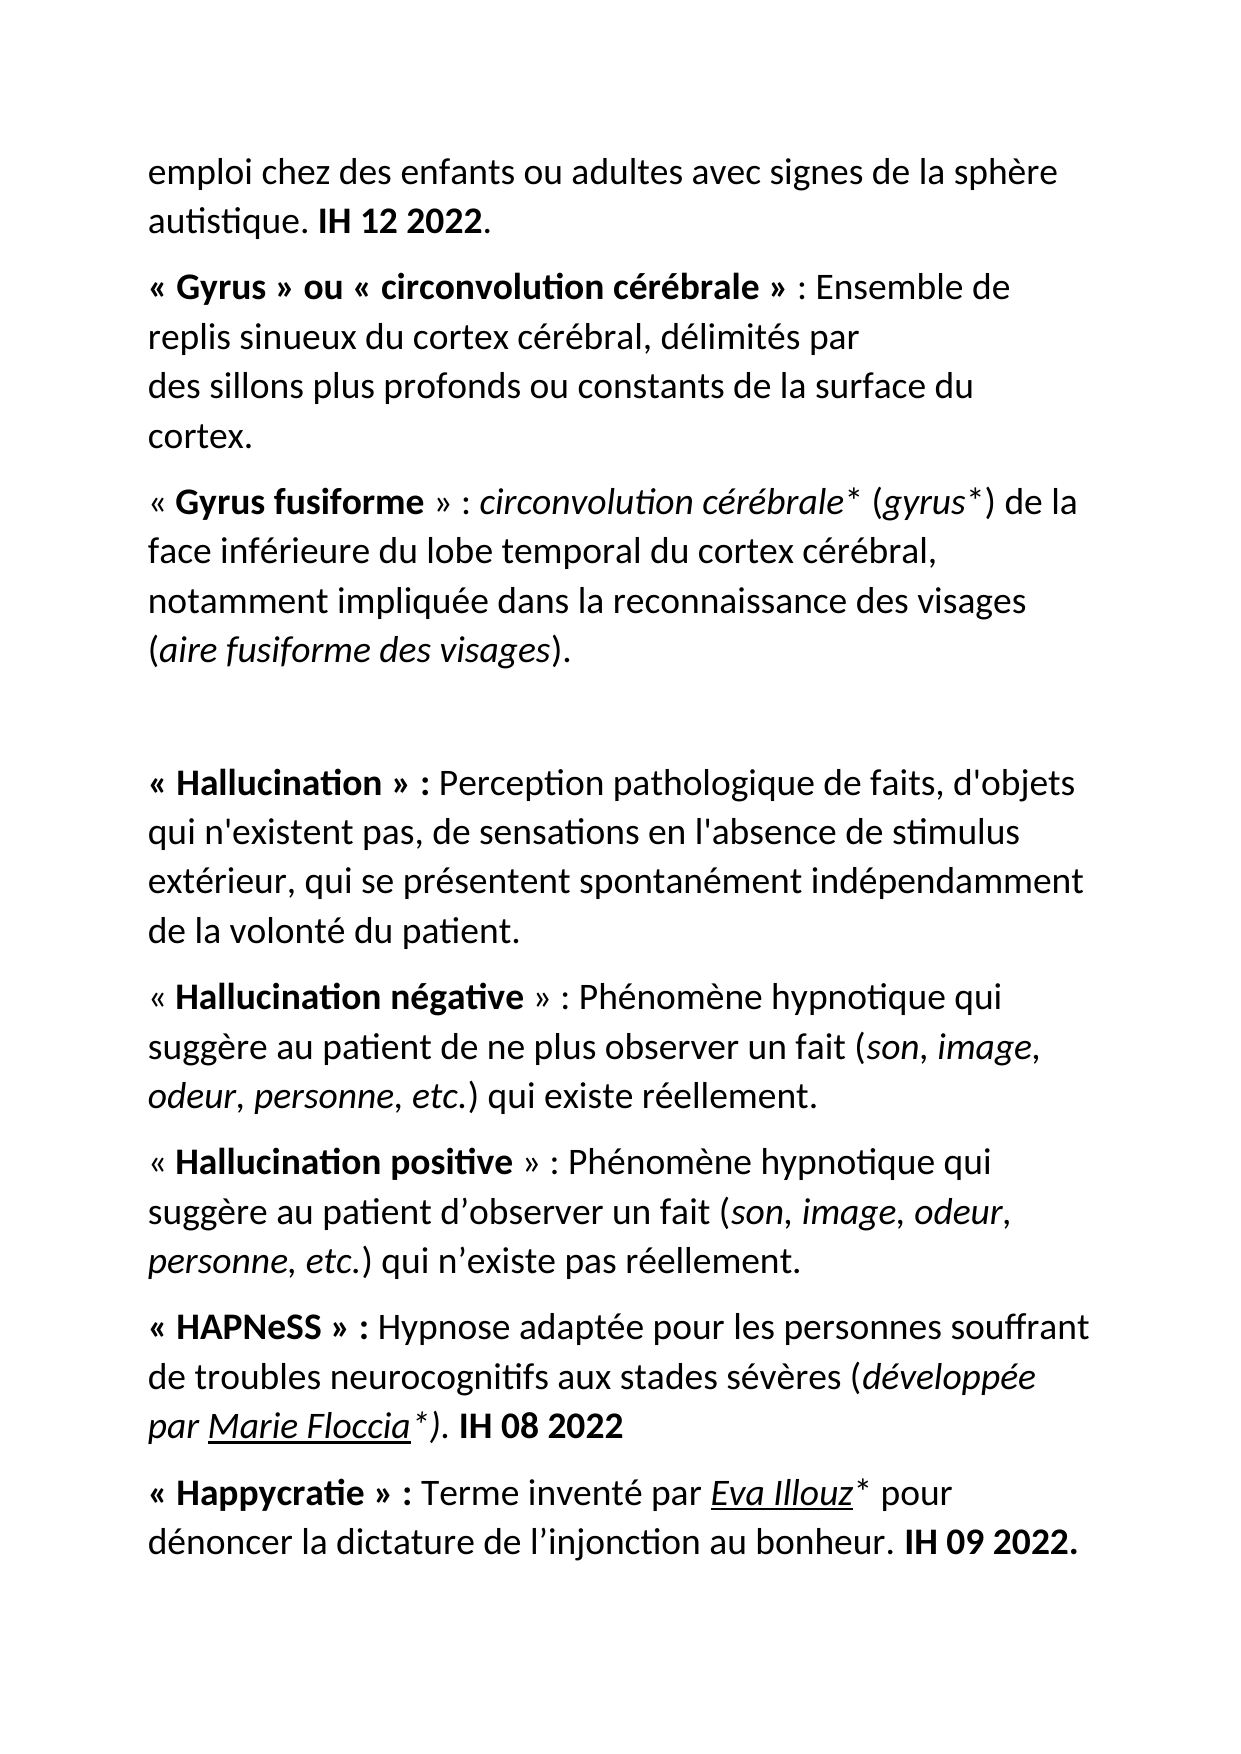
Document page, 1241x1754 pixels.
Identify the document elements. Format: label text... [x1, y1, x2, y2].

text « Hallucination positive » : Phénomène hypnotique qui suggère au patient d’observer un fait (son, image, odeur, personne, etc.) qui n’existe pas réellement. [148, 1138, 1093, 1283]
text « HAPNeSS » : Hypnose adaptée pour les personnes souffrant de troubles neurocognitifs aux stades sévères (développée par Marie Floccia*). IH 08 2022 [148, 1303, 1093, 1448]
text « Gyrus » ou « circonvolution cérébrale » : Ensemble de replis sinueux du cortex cérébral, délimités par des sillons plus profonds ou constants de la surface du cortex. [148, 263, 1093, 457]
text « Happycratie » : Terme inventé par Eva Illouz* pour dénoncer la dictature de l’injonction au bonheur. IH 09 2022. [148, 1468, 1093, 1564]
text « Hallucination » : Perception pathologique de faits, d'objets qui n'existent pas, de sensations en l'absence de stimulus extérieur, qui se présentent spontanément indépendamment de la volonté du patient. [148, 758, 1093, 953]
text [148, 148, 1093, 243]
text « Gyrus fusiforme » : circonvolution cérébrale* (gyrus*) de la face inférieure du lobe temporal du cortex cérébral, notamment impliquée dans la reconnaissance des visages (aire fusiforme des visages). [148, 478, 1093, 672]
text « Hallucination négative » : Phénomène hypnotique qui suggère au patient de ne plus observer un fait (son, image, odeur, personne, etc.) qui existe réellement. [148, 973, 1093, 1118]
